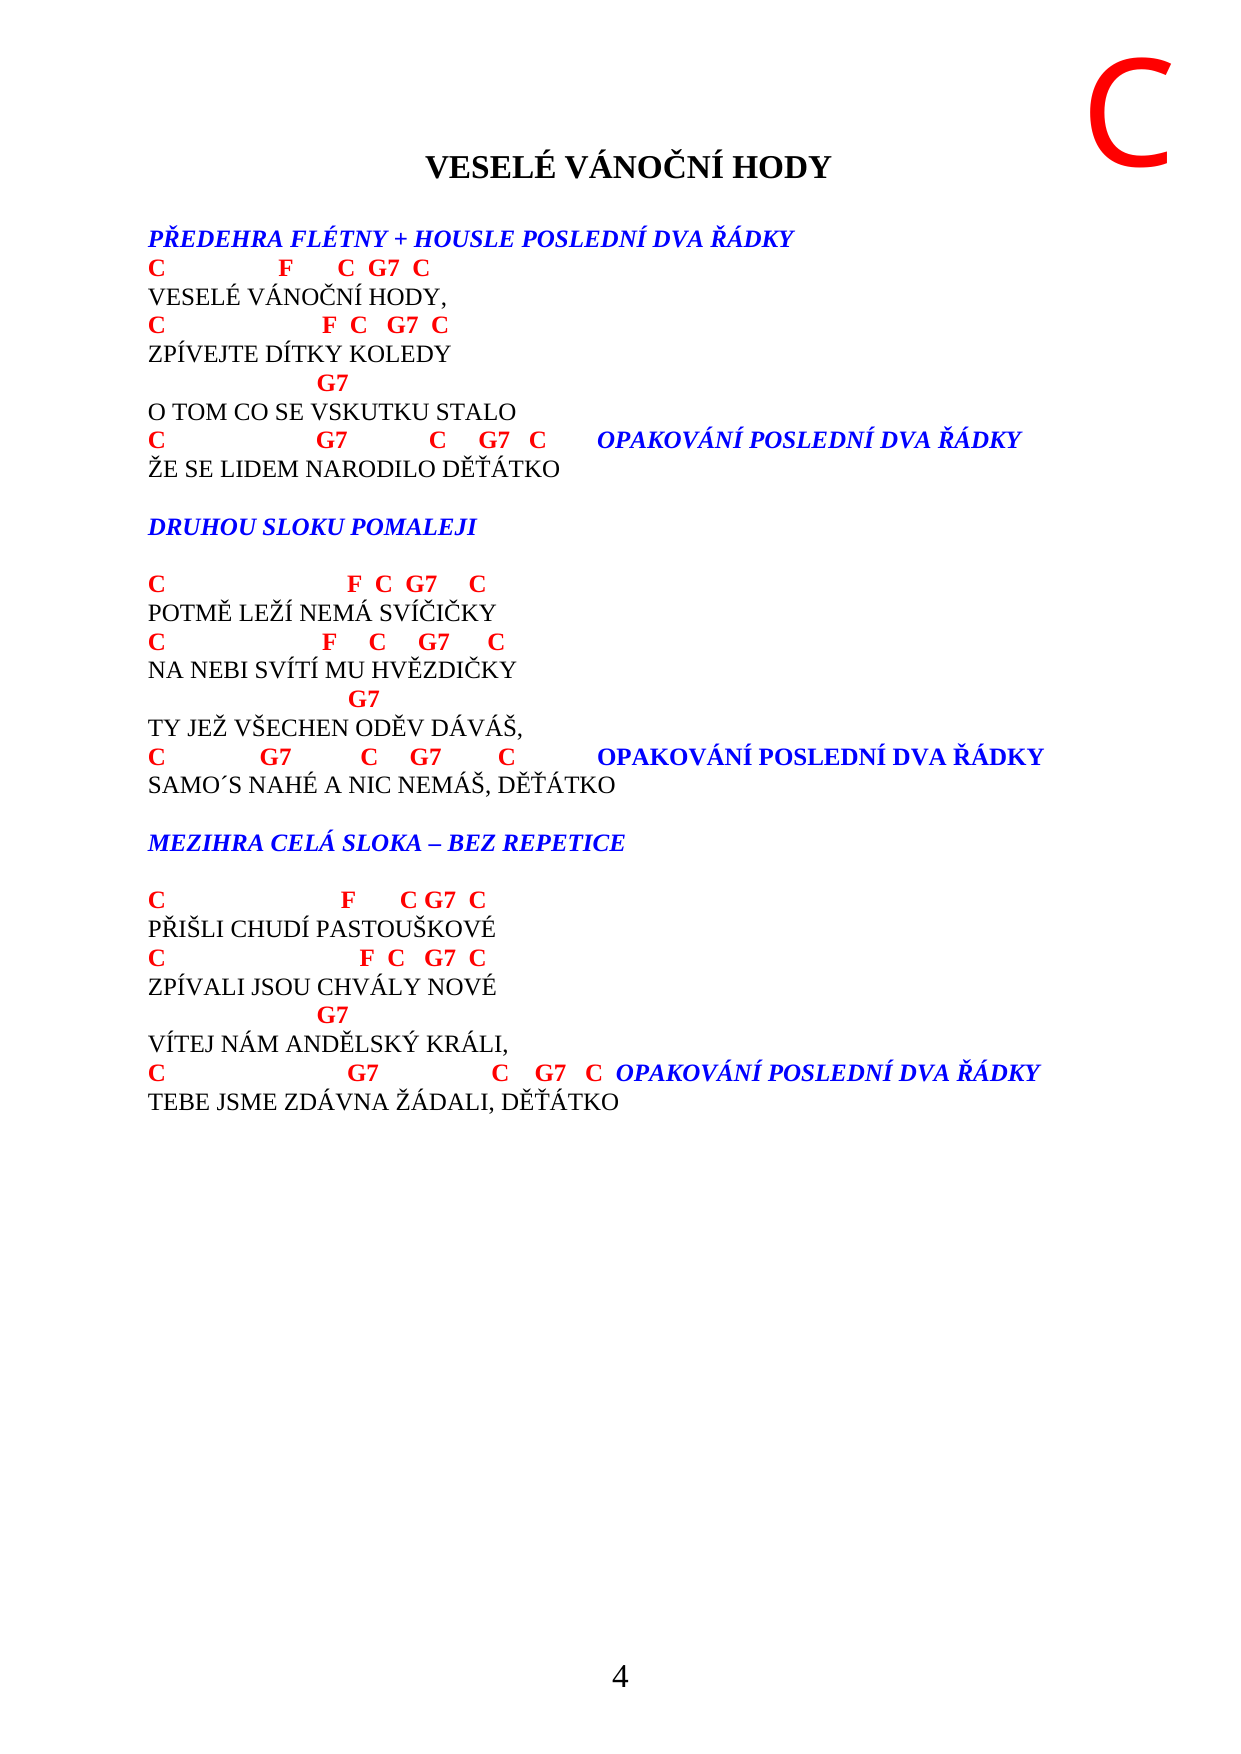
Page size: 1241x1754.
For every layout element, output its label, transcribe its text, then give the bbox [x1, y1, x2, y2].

text C F C G7 C [148, 943, 1093, 972]
text pŘedehra flétny + housle poslední dva řádky [148, 224, 1093, 253]
text C G7 C G7 C opakování poslední dva řádky [148, 426, 1093, 454]
text C F C G7 C [148, 886, 1093, 914]
text O tom co se vskutku stalo [148, 397, 1093, 426]
text C G7 C G7 C opakování poslední dva řádky [148, 742, 1093, 771]
text C F C G7 C [148, 569, 1093, 598]
text Přišli chudí pastouškové [148, 914, 1093, 943]
text Vítej nám andělský králi, [148, 1029, 1093, 1058]
text mezihra celá sloka – bez repetice [148, 828, 1093, 857]
text Samo´s nahé a nic nemáš, děťátko [148, 771, 1093, 799]
text G7 [148, 368, 1093, 397]
text Na nebi svítí mu hvězdičky [148, 656, 1093, 684]
text Veselé vánoční hody [148, 148, 1093, 186]
text Potmě leží nemá svíčičky [148, 598, 1093, 627]
text Zpívali jsou chvály nové [148, 972, 1093, 1001]
text dRUHOU SLOKU POMALEJI [148, 512, 1093, 541]
text Že se lidem narodilo děťátko [148, 454, 1093, 483]
text Zpívejte díTky koledy [148, 339, 1093, 368]
text C G7 C G7 C opakování poslední dva řádky [148, 1058, 1093, 1087]
text C F C G7 C [148, 627, 1093, 656]
text G7 [148, 1001, 1093, 1029]
text C F C G7 C [148, 311, 1093, 339]
text C F C G7 C [148, 253, 1093, 282]
text Veselé vánoční hody, [148, 282, 1093, 311]
text Ty jež všechen oděv dáváš, [148, 713, 1093, 742]
text Tebe jsme zdávna žádali, děťátko [148, 1087, 1093, 1116]
text G7 [148, 684, 1093, 713]
